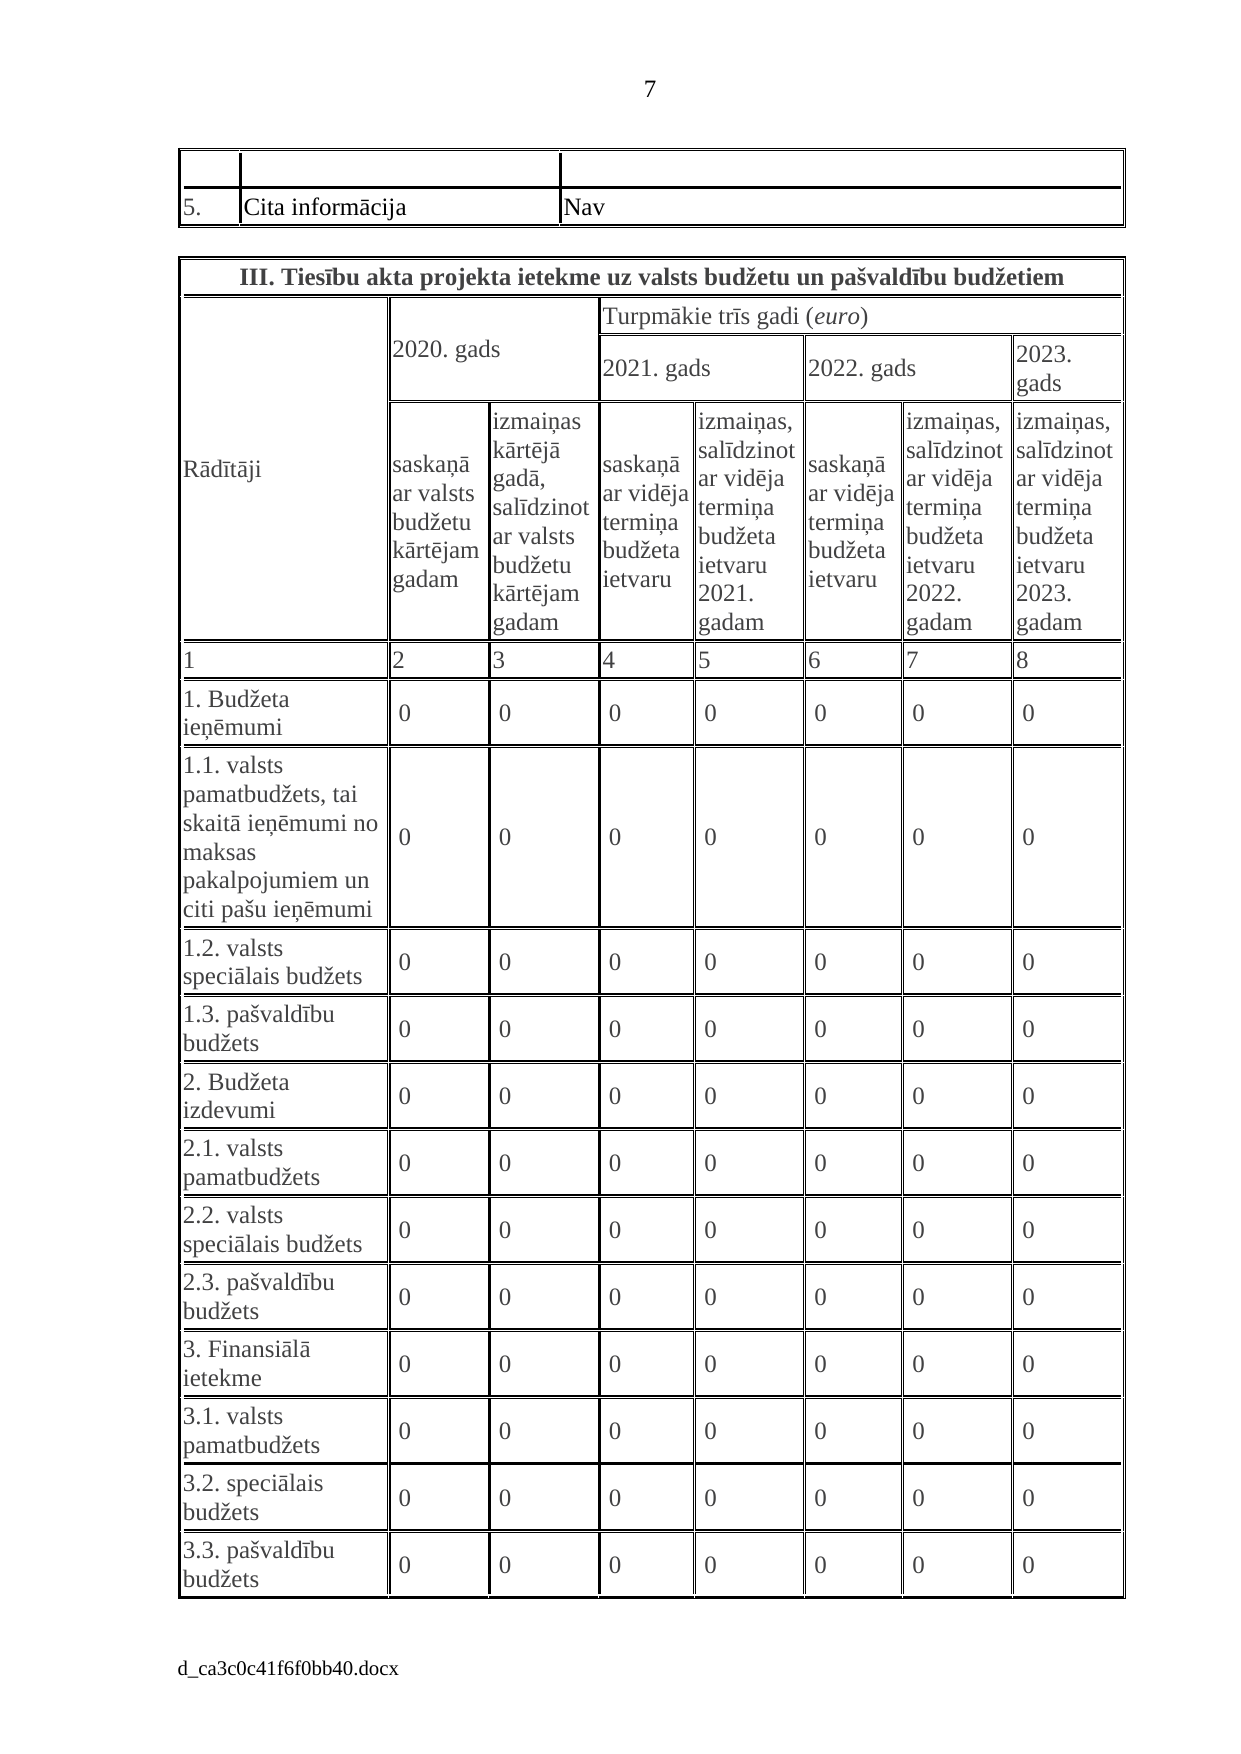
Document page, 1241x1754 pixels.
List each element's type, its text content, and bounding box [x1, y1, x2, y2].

table_cell 0 [904, 1332, 1011, 1395]
table_cell 0 [696, 1131, 803, 1194]
table_cell 0 [696, 997, 803, 1060]
table_cell 0 [904, 681, 1011, 744]
table_cell 0 [391, 1131, 488, 1194]
table_cell 0 [491, 1131, 598, 1194]
table_cell 0 [806, 1265, 901, 1328]
table_cell 0 [904, 930, 1011, 993]
table_cell 0 [1014, 1194, 1123, 1261]
table_cell 0 [391, 1064, 488, 1127]
table_cell 0 [806, 681, 901, 744]
table_cell 0 [601, 1265, 693, 1328]
table_cell 2.3. pašvaldību budžets [181, 1261, 387, 1328]
table_cell 6 [806, 643, 901, 677]
table_cell 0 [601, 997, 693, 1060]
table_cell 0 [601, 681, 693, 744]
table_cell 0 [601, 1198, 693, 1261]
table_cell 0 [1014, 1395, 1123, 1462]
table_cell 0 [1014, 744, 1123, 926]
table_cell 0 [904, 1399, 1011, 1462]
table_cell 0 [391, 681, 488, 744]
table_cell 2020. gads [391, 298, 598, 399]
table_cell 0 [806, 997, 901, 1060]
table_cell 0 [491, 930, 598, 993]
table_cell 0 [1014, 993, 1123, 1060]
table_cell 8 [1014, 639, 1123, 677]
table_cell 3 [491, 643, 598, 677]
table_cell 0 [806, 1131, 901, 1194]
table_cell 0 [696, 1265, 803, 1328]
table_cell 0 [1013, 1529, 1123, 1596]
table_cell 0 [806, 1064, 901, 1127]
table_cell 0 [491, 1399, 598, 1462]
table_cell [560, 151, 1123, 186]
table_cell izmaiņas kārtējā gadā, salīdzinot ar valsts budžetu kārtējam gadam [491, 403, 598, 639]
table_cell 0 [491, 748, 598, 926]
table_cell 0 [601, 748, 693, 926]
table_cell 0 [391, 1399, 488, 1462]
table_cell 0 [601, 1332, 693, 1395]
table_cell 0 [391, 997, 488, 1060]
table_cell 0 [695, 1533, 805, 1596]
table_cell 0 [601, 930, 693, 993]
table_cell 0 [696, 1064, 803, 1127]
table_cell saskaņā ar vidēja termiņa budžeta ietvaru [601, 403, 693, 639]
table_cell izmaiņas, salīdzinot ar vidēja termiņa budžeta ietvaru 2022. gadam [904, 403, 1011, 639]
table_cell 0 [489, 1533, 599, 1596]
table_cell 2.2. valsts speciālais budžets [181, 1194, 387, 1261]
table_cell 0 [601, 1131, 693, 1194]
table_cell 0 [806, 1332, 901, 1395]
table_cell saskaņā ar vidēja termiņa budžeta ietvaru [806, 403, 901, 639]
table_cell 3.1. valsts pamatbudžets [181, 1395, 387, 1462]
table_cell 0 [696, 681, 803, 744]
table_cell 0 [1014, 1060, 1123, 1127]
table_cell 0 [1014, 677, 1123, 744]
table_cell 0 [806, 1465, 901, 1529]
table_cell 0 [806, 1399, 901, 1462]
table_cell 0 [806, 1198, 901, 1261]
table_cell 0 [491, 1465, 598, 1529]
table_cell 2021. gads [601, 336, 803, 399]
table_cell 1. Budžeta ieņēmumi [181, 677, 387, 744]
table_cell 0 [1014, 1261, 1123, 1328]
table_cell 0 [391, 1198, 488, 1261]
table_cell 0 [491, 1332, 598, 1395]
table_cell 0 [904, 1064, 1011, 1127]
table_cell 1.2. valsts speciālais budžets [181, 926, 387, 993]
table_cell 0 [696, 1399, 803, 1462]
table_cell 0 [391, 748, 488, 926]
table_cell 2022. gads [806, 336, 1011, 399]
table_cell 0 [601, 1465, 693, 1529]
table_cell 4 [601, 643, 693, 677]
table_cell 0 [601, 1399, 693, 1462]
table_cell 0 [904, 1198, 1011, 1261]
table_cell Nav [560, 186, 1123, 224]
table_cell Turpmākie trīs gadi (euro) [601, 294, 1123, 333]
table_cell 0 [491, 681, 598, 744]
table_cell 2 [391, 643, 488, 677]
table_cell izmaiņas, salīdzinot ar vidēja termiņa budžeta ietvaru 2021. gadam [696, 403, 803, 639]
table_cell 5 [696, 643, 803, 677]
table_cell 0 [491, 1265, 598, 1328]
table_cell 1.3. pašvaldību budžets [181, 993, 387, 1060]
table_cell 0 [696, 1465, 803, 1529]
table_cell 0 [904, 748, 1011, 926]
table_cell 0 [903, 1533, 1013, 1596]
table_cell 0 [601, 1064, 693, 1127]
table_cell 3.2. speciālais budžets [181, 1462, 387, 1529]
table_cell 0 [1014, 1328, 1123, 1395]
table_cell 0 [391, 930, 488, 993]
table_cell 0 [904, 997, 1011, 1060]
table_cell 0 [696, 930, 803, 993]
table_cell 7 [904, 643, 1011, 677]
table_cell saskaņā ar valsts budžetu kārtējam gadam [391, 403, 488, 639]
table_cell 0 [1014, 1127, 1123, 1194]
table_cell 5. [181, 186, 240, 224]
table_cell Cita informācija [240, 189, 560, 224]
table_cell 0 [904, 1465, 1011, 1529]
table_cell 0 [491, 997, 598, 1060]
table_cell 0 [391, 1265, 488, 1328]
table_cell 1.1. valsts pamatbudžets, tai skaitā ieņēmumi no maksas pakalpojumiem un citi pašu ieņēmumi [181, 744, 387, 926]
table_cell 0 [805, 1533, 903, 1596]
table_cell 2. Budžeta izdevumi [181, 1060, 387, 1127]
table_cell izmaiņas, salīdzinot ar vidēja termiņa budžeta ietvaru 2023. gadam [1014, 400, 1123, 639]
table_cell Rādītāji [181, 294, 387, 639]
table_cell 0 [806, 930, 901, 993]
table_cell 3.3. pašvaldību budžets [181, 1529, 389, 1596]
table_cell 3. Finansiālā ietekme [181, 1328, 387, 1395]
table_cell 1 [181, 639, 387, 677]
table_cell 0 [806, 748, 901, 926]
table_cell 2023. gads [1013, 333, 1124, 399]
table_cell 0 [391, 1465, 488, 1529]
table_cell 0 [491, 1198, 598, 1261]
table_cell 0 [389, 1533, 489, 1596]
table_cell 0 [1014, 926, 1123, 993]
table_cell 0 [904, 1131, 1011, 1194]
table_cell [240, 149, 560, 186]
table_cell 0 [391, 1332, 488, 1395]
table_cell 2.1. valsts pamatbudžets [181, 1127, 387, 1194]
table_header III. Tiesību akta projekta ietekme uz valsts budžetu un pašvaldību budžetiem [181, 260, 1123, 294]
table_cell 0 [696, 1198, 803, 1261]
table_cell 0 [1014, 1462, 1123, 1529]
table_cell 4. [180, 149, 240, 186]
table_cell 0 [904, 1265, 1011, 1328]
table_cell 0 [599, 1533, 695, 1596]
table_cell 0 [696, 748, 803, 926]
table_cell 0 [696, 1332, 803, 1395]
table_cell 0 [491, 1064, 598, 1127]
